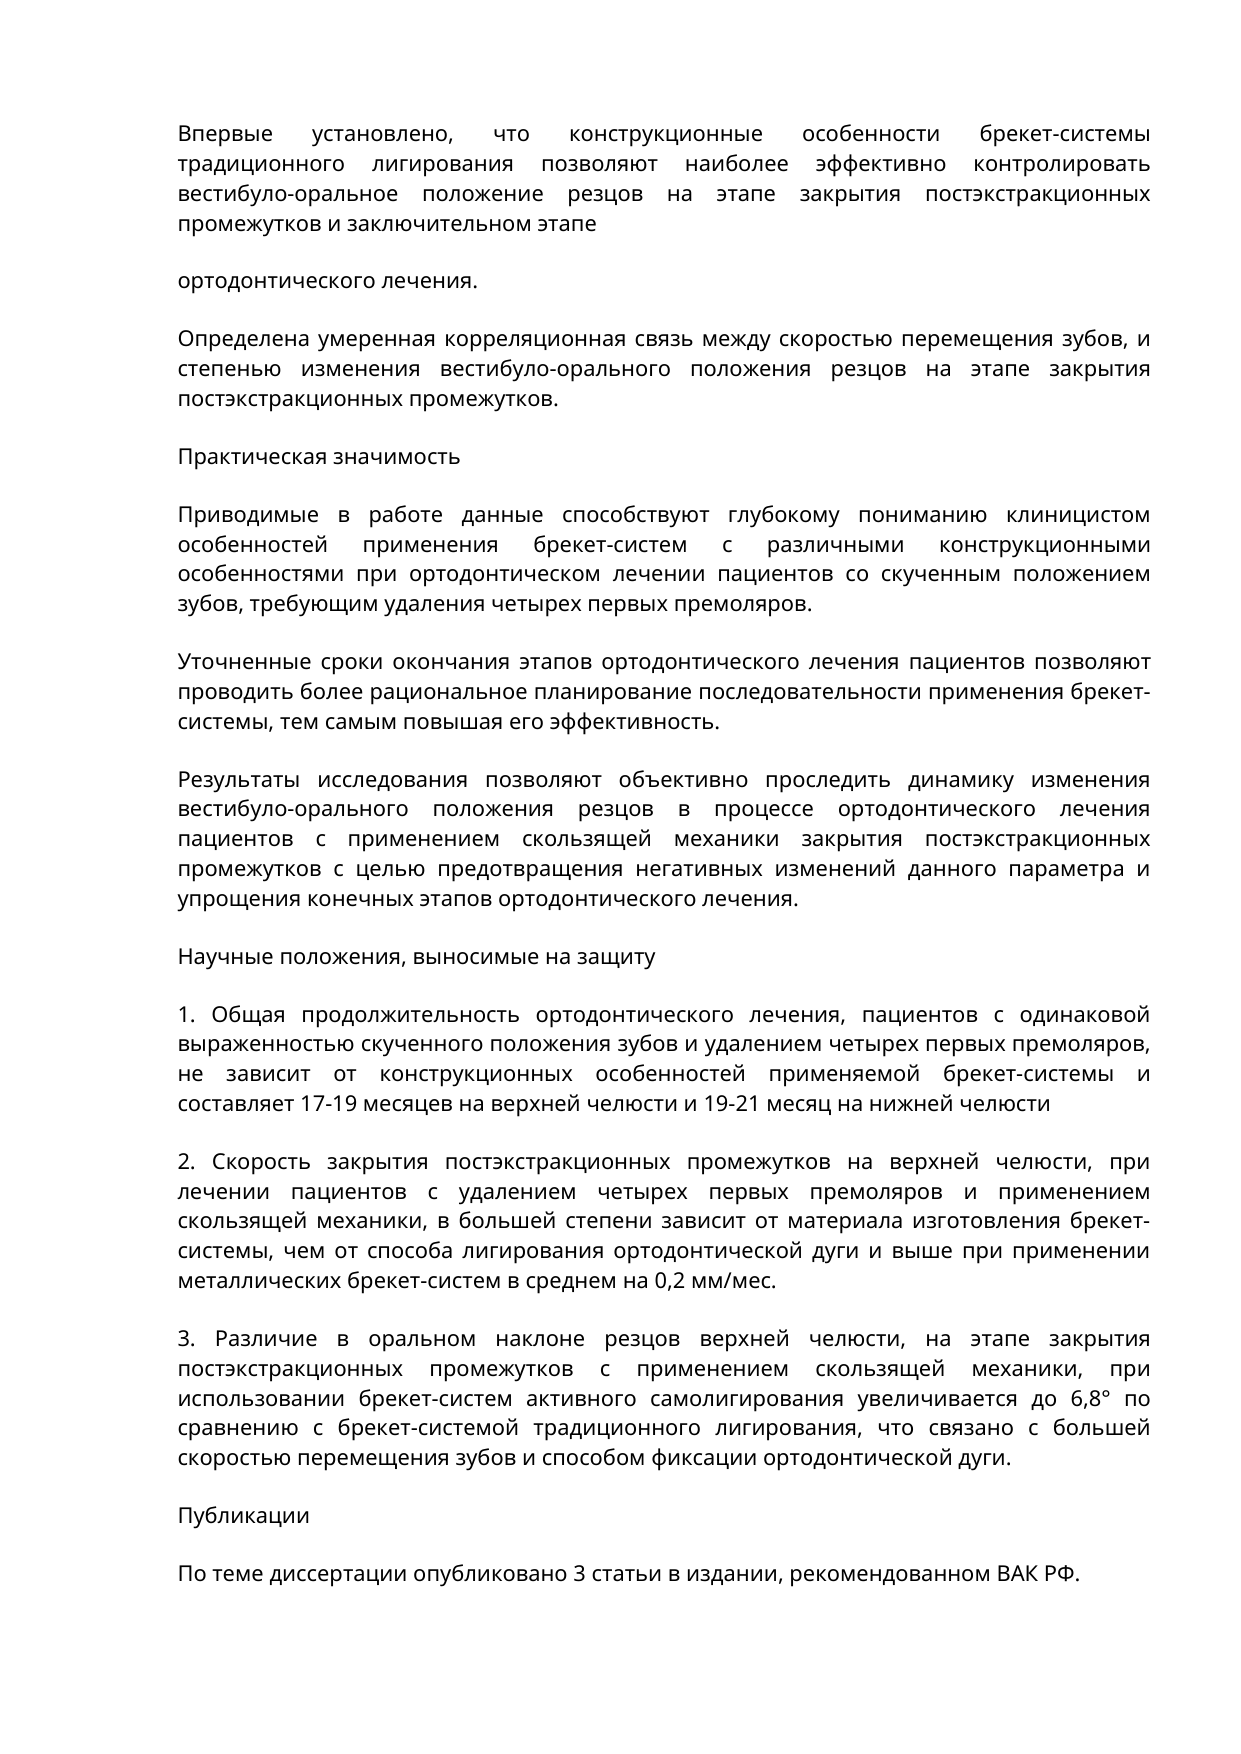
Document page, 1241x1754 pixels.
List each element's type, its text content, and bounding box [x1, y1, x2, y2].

text Определена умеренная корреляционная связь между скоростью перемещения зубов, и степенью изменения вестибуло-орального положения резцов на этапе закрытия постэкстракционных промежутков. [177, 323, 1152, 413]
text Научные положения, выносимые на защиту [177, 941, 1152, 970]
text 1. Общая продолжительность ортодонтического лечения, пациентов с одинаковой выраженностью скученного положения зубов и удалением четырех первых премоляров, не зависит от конструкционных особенностей применяемой брекет-системы и составляет 17-19 месяцев на верхней челюсти и 19-21 месяц на нижней челюсти [177, 998, 1152, 1118]
text Публикации [177, 1500, 1152, 1530]
text ортодонтического лечения. [177, 265, 1152, 295]
text Приводимые в работе данные способствуют глубокому пониманию клиницистом особенностей применения брекет-систем с различными конструкционными особенностями при ортодонтическом лечении пациентов со скученным положением зубов, требующим удаления четырех первых премоляров. [177, 499, 1152, 618]
text 3. Различие в оральном наклоне резцов верхней челюсти, на этапе закрытия постэкстракционных промежутков с применением скользящей механики, при использовании брекет-систем активного самолигирования увеличивается до 6,8° по сравнению с брекет-системой традиционного лигирования, что связано с большей скоростью перемещения зубов и способом фиксации ортодонтической дуги. [177, 1323, 1152, 1472]
text 2. Скорость закрытия постэкстракционных промежутков на верхней челюсти, при лечении пациентов с удалением четырех первых премоляров и применением скользящей механики, в большей степени зависит от материала изготовления брекет-системы, чем от способа лигирования ортодонтической дуги и выше при применении металлических брекет-систем в среднем на 0,2 мм/мес. [177, 1146, 1152, 1295]
text Практическая значимость [177, 441, 1152, 471]
text По теме диссертации опубликовано 3 статьи в издании, рекомендованном ВАК РФ. [177, 1558, 1152, 1588]
text Результаты исследования позволяют объективно проследить динамику изменения вестибуло-орального положения резцов в процессе ортодонтического лечения пациентов с применением скользящей механики закрытия постэкстракционных промежутков с целью предотвращения негативных изменений данного параметра и упрощения конечных этапов ортодонтического лечения. [177, 763, 1152, 912]
text Уточненные сроки окончания этапов ортодонтического лечения пациентов позволяют проводить более рациональное планирование последовательности применения брекет-системы, тем самым повышая его эффективность. [177, 646, 1152, 735]
text Впервые установлено, что конструкционные особенности брекет-системы традиционного лигирования позволяют наиболее эффективно контролировать вестибуло-оральное положение резцов на этапе закрытия постэкстракционных промежутков и заключительном этапе [177, 118, 1152, 237]
